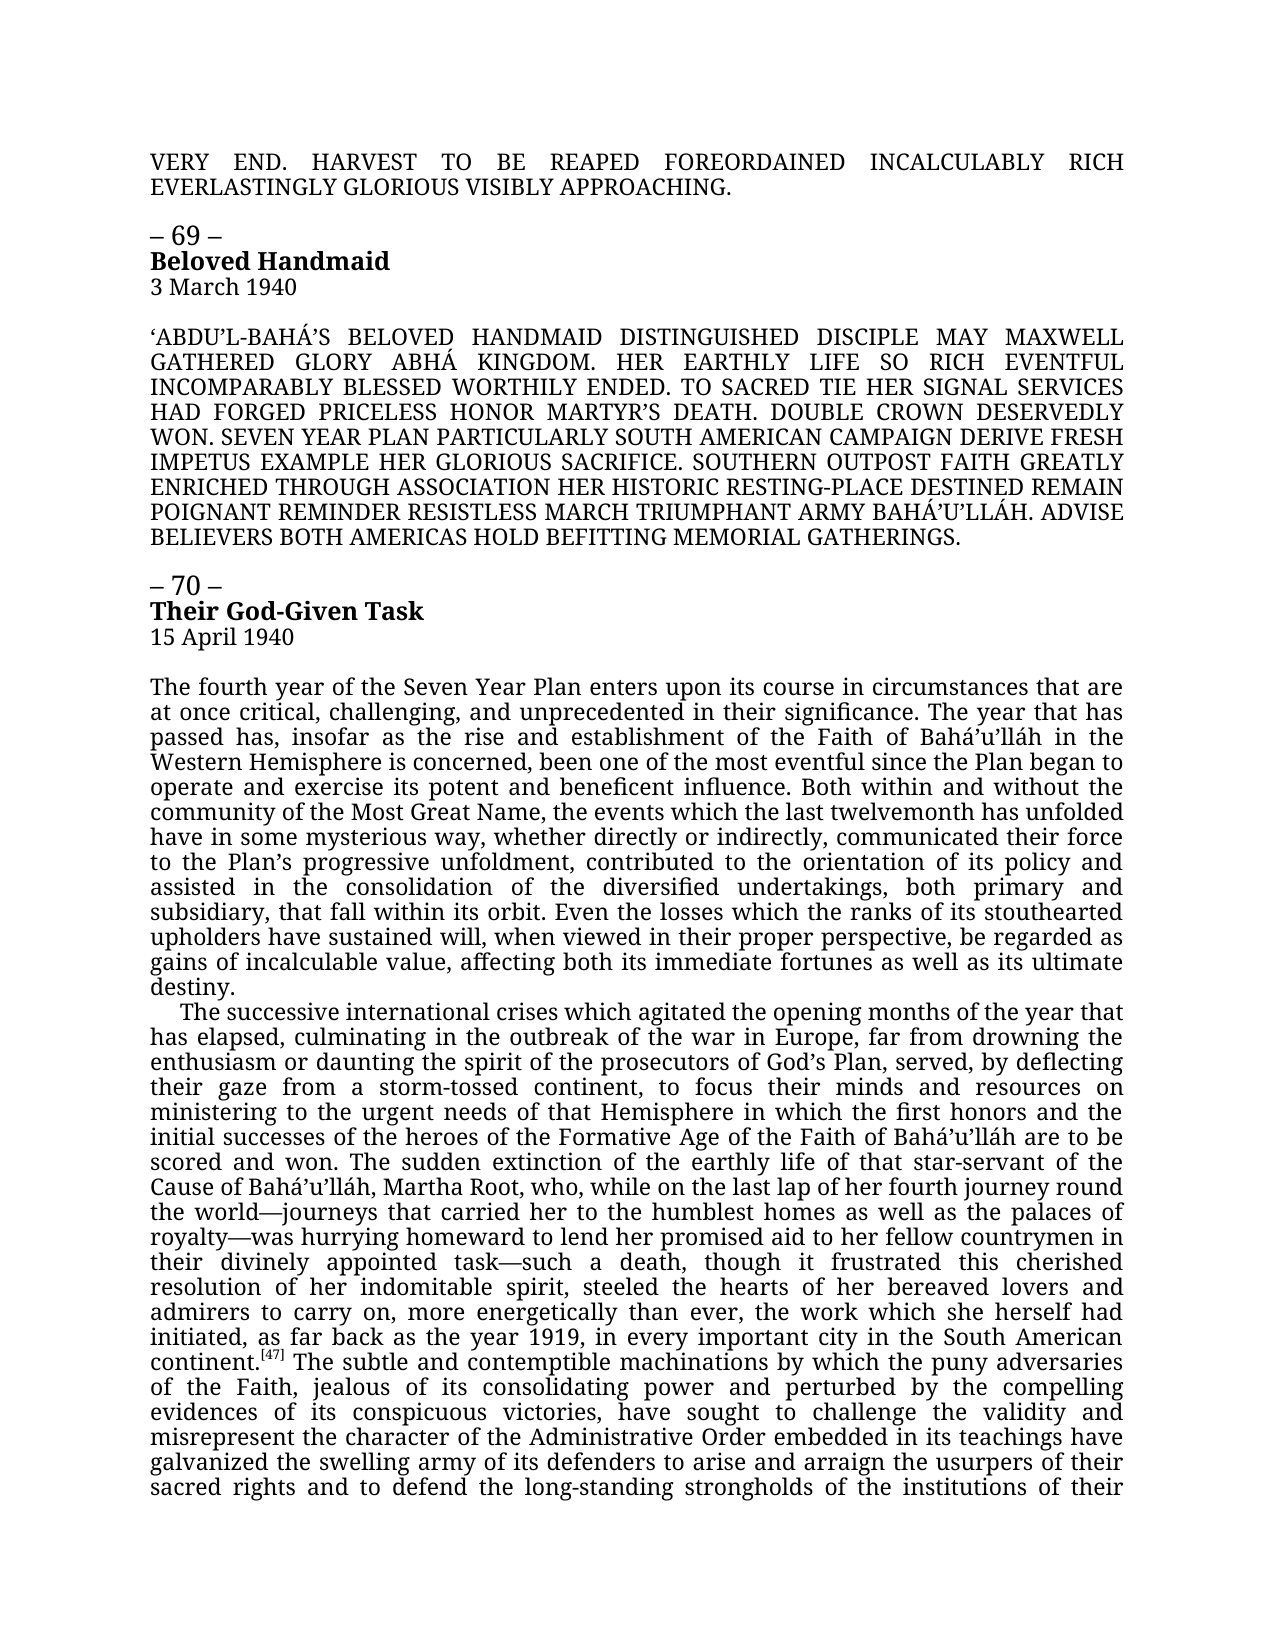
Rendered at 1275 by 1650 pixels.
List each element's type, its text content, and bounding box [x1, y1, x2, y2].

text The fourth year of the Seven Year Plan enters upon its course in circumstances that are at once critical, challenging, and unprecedented in their significance. The year that has passed has, insofar as the rise and establishment of the Faith of Bahá’u’lláh in the Western Hemisphere is concerned, been one of the most eventful since the Plan began to operate and exercise its potent and beneficent influence. Both within and without the community of the Most Great Name, the events which the last twelvemonth has unfolded have in some mysterious way, whether directly or indirectly, communicated their force to the Plan’s progressive unfoldment, contributed to the orientation of its policy and assisted in the consolidation of the diversified undertakings, both primary and subsidiary, that fall within its orbit. Even the losses which the ranks of its stouthearted upholders have sustained will, when viewed in their proper perspective, be regarded as gains of incalculable value, affecting both its immediate fortunes as well as its ultimate destiny. [150, 675, 1125, 1000]
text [150, 1000, 1125, 1500]
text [150, 150, 1125, 200]
text ‘ABDU’L-BAHÁ’S BELOVED HANDMAID DISTINGUISHED DISCIPLE MAY MAXWELL GATHERED GLORY ABHÁ KINGDOM. HER EARTHLY LIFE SO RICH EVENTFUL INCOMPARABLY BLESSED WORTHILY ENDED. TO SACRED TIE HER SIGNAL SERVICES HAD FORGED PRICELESS HONOR MARTYR’S DEATH. DOUBLE CROWN DESERVEDLY WON. SEVEN YEAR PLAN PARTICULARLY SOUTH AMERICAN CAMPAIGN DERIVE FRESH IMPETUS EXAMPLE HER GLORIOUS SACRIFICE. SOUTHERN OUTPOST FAITH GREATLY ENRICHED THROUGH ASSOCIATION HER HISTORIC RESTING-PLACE DESTINED REMAIN POIGNANT REMINDER RESISTLESS MARCH TRIUMPHANT ARMY BAHÁ’U’LLÁH. ADVISE BELIEVERS BOTH AMERICAS HOLD BEFITTING MEMORIAL GATHERINGS. [150, 325, 1125, 550]
